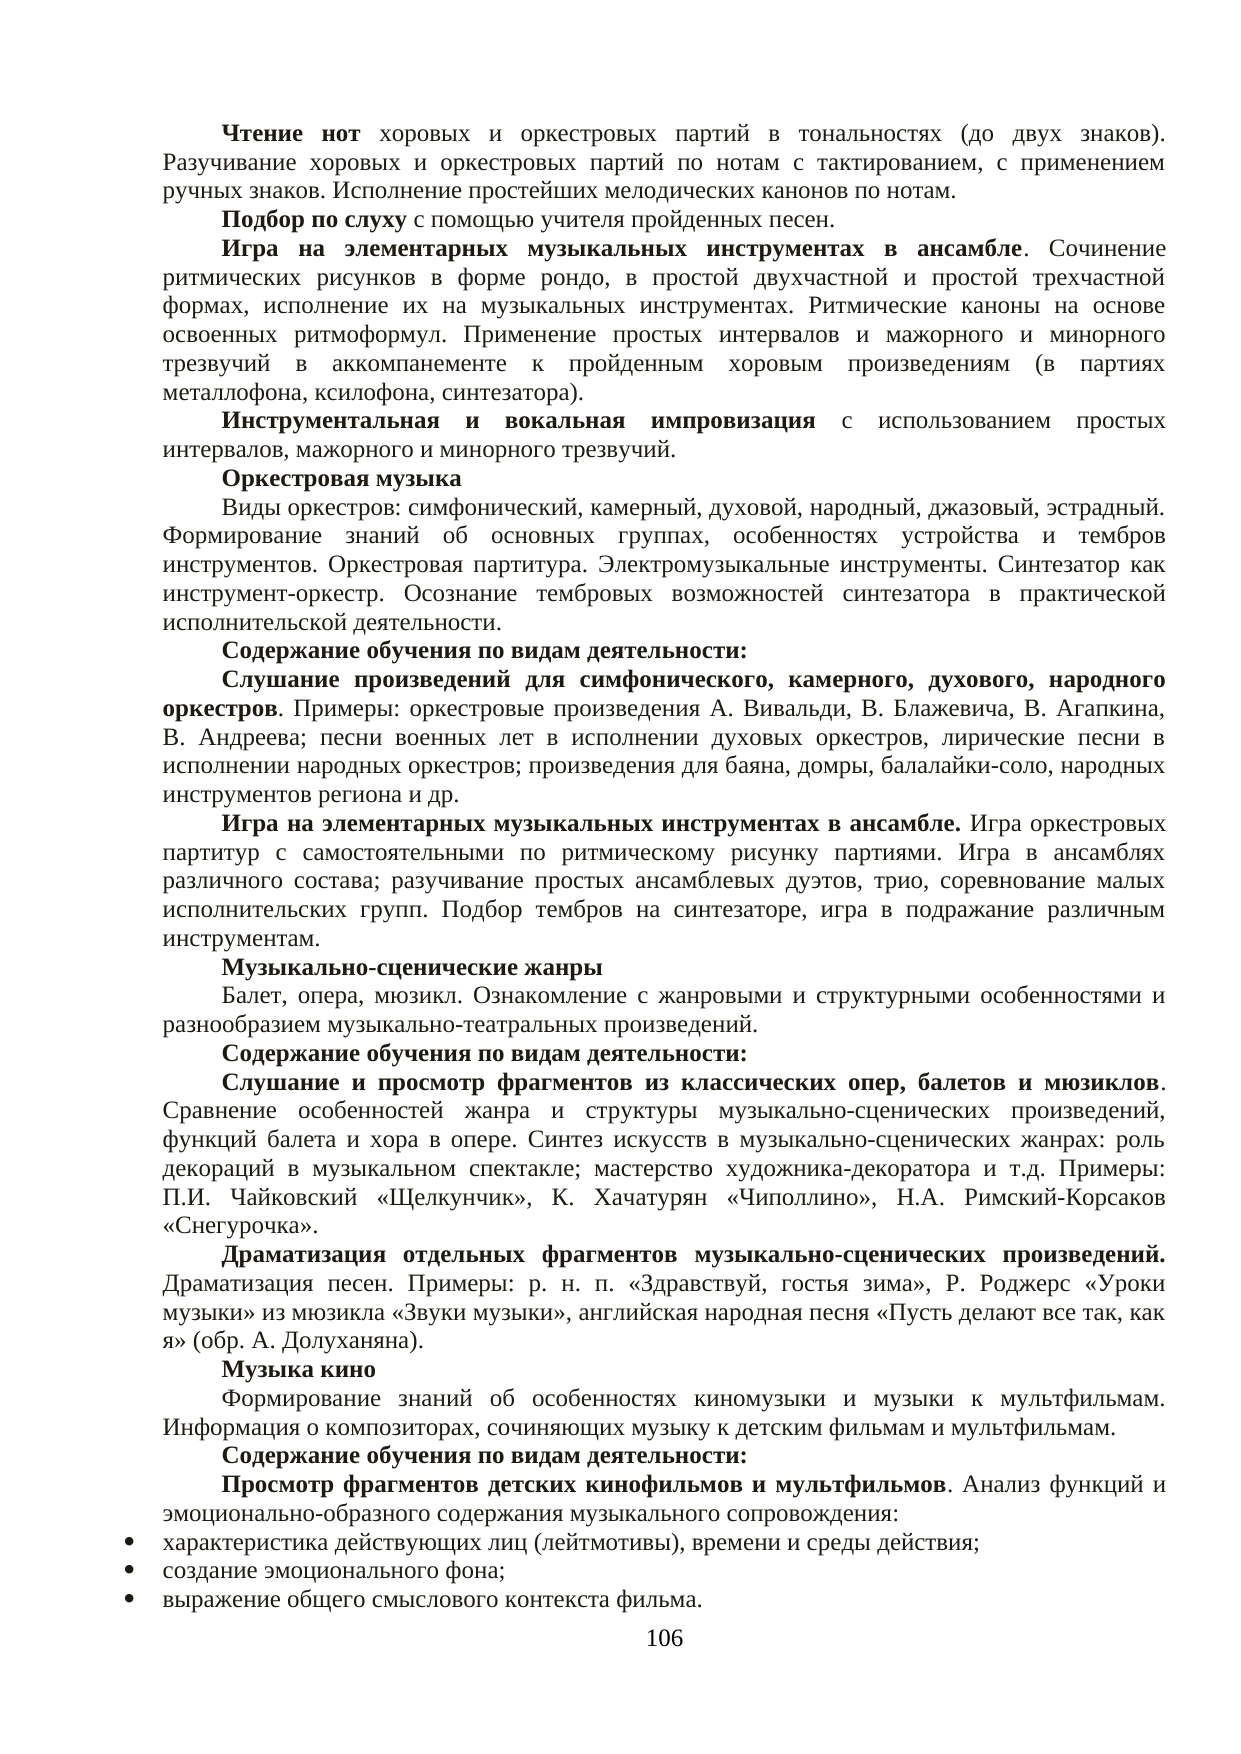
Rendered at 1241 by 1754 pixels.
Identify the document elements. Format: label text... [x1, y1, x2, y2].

text Виды оркестров: симфонический, камерный, духовой, народный, джазовый, эстрадный. Формирование знаний об основных группах, особенностях устройства и тембров инструментов. Оркестровая партитура. Электромузыкальные инструменты. Синтезатор как инструмент-оркестр. Осознание тембровых возможностей синтезатора в практической исполнительской деятельности. [162, 492, 1166, 636]
text Слушание произведений для симфонического, камерного, духового, народного оркестров. Примеры: оркестровые произведения А. Вивальди, В. Блажевича, В. Агапкина, В. Андреева; песни военных лет в исполнении духовых оркестров, лирические песни в исполнении народных оркестров; произведения для баяна, домры, балалайки-соло, народных инструментов региона и др. [162, 664, 1166, 808]
list выражение общего смыслового контекста фильма. [125, 1584, 1166, 1613]
text Содержание обучения по видам деятельности: [162, 1038, 1166, 1067]
text Оркестровая музыка [162, 463, 1166, 492]
text Слушание и просмотр фрагментов из классических опер, балетов и мюзиклов. Сравнение особенностей жанра и структуры музыкально-сценических произведений, функций балета и хора в опере. Синтез искусств в музыкально-сценических жанрах: роль декораций в музыкальном спектакле; мастерство художника-декоратора и т.д. Примеры: П.И. Чайковский «Щелкунчик», К. Хачатурян «Чиполлино», Н.А. Римский-Корсаков «Снегурочка». [162, 1067, 1166, 1239]
text Инструментальная и вокальная импровизация с использованием простых интервалов, мажорного и минорного трезвучий. [162, 406, 1166, 463]
text Подбор по слуху с помощью учителя пройденных песен. [162, 204, 1166, 233]
text Содержание обучения по видам деятельности: [162, 1441, 1166, 1469]
text Содержание обучения по видам деятельности: [162, 636, 1166, 664]
text Игра на элементарных музыкальных инструментах в ансамбле. Игра оркестровых партитур с самостоятельными по ритмическому рисунку партиями. Игра в ансамблях различного состава; разучивание простых ансамблевых дуэтов, трио, соревнование малых исполнительских групп. Подбор тембров на синтезаторе, игра в подражание различным инструментам. [162, 808, 1166, 952]
text Драматизация отдельных фрагментов музыкально-сценических произведений. Драматизация песен. Примеры: р. н. п. «Здравствуй, гостья зима», Р. Роджерс «Уроки музыки» из мюзикла «Звуки музыки», английская народная песня «Пусть делают все так, как я» (обр. А. Долуханяна). [162, 1239, 1166, 1354]
text Музыка кино [162, 1354, 1166, 1383]
text Чтение нот хоровых и оркестровых партий в тональностях (до двух знаков). Разучивание хоровых и оркестровых партий по нотам с тактированием, с применением ручных знаков. Исполнение простейших мелодических канонов по нотам. [162, 118, 1166, 204]
text Музыкально-сценические жанры [162, 952, 1166, 981]
list создание эмоционального фона; [125, 1556, 1166, 1584]
text Игра на элементарных музыкальных инструментах в ансамбле. Сочинение ритмических рисунков в форме рондо, в простой двухчастной и простой трехчастной формах, исполнение их на музыкальных инструментах. Ритмические каноны на основе освоенных ритмоформул. Применение простых интервалов и мажорного и минорного трезвучий в аккомпанементе к пройденным хоровым произведениям (в партиях металлофона, ксилофона, синтезатора). [162, 233, 1166, 406]
text Просмотр фрагментов детских кинофильмов и мультфильмов. Анализ функций и эмоционально-образного содержания музыкального сопровождения: [162, 1469, 1166, 1527]
text Балет, опера, мюзикл. Ознакомление с жанровыми и структурными особенностями и разнообразием музыкально-театральных произведений. [162, 981, 1166, 1038]
text Формирование знаний об особенностях киномузыки и музыки к мультфильмам. Информация о композиторах, сочиняющих музыку к детским фильмам и мультфильмам. [162, 1383, 1166, 1441]
list характеристика действующих лиц (лейтмотивы), времени и среды действия; [125, 1527, 1166, 1556]
